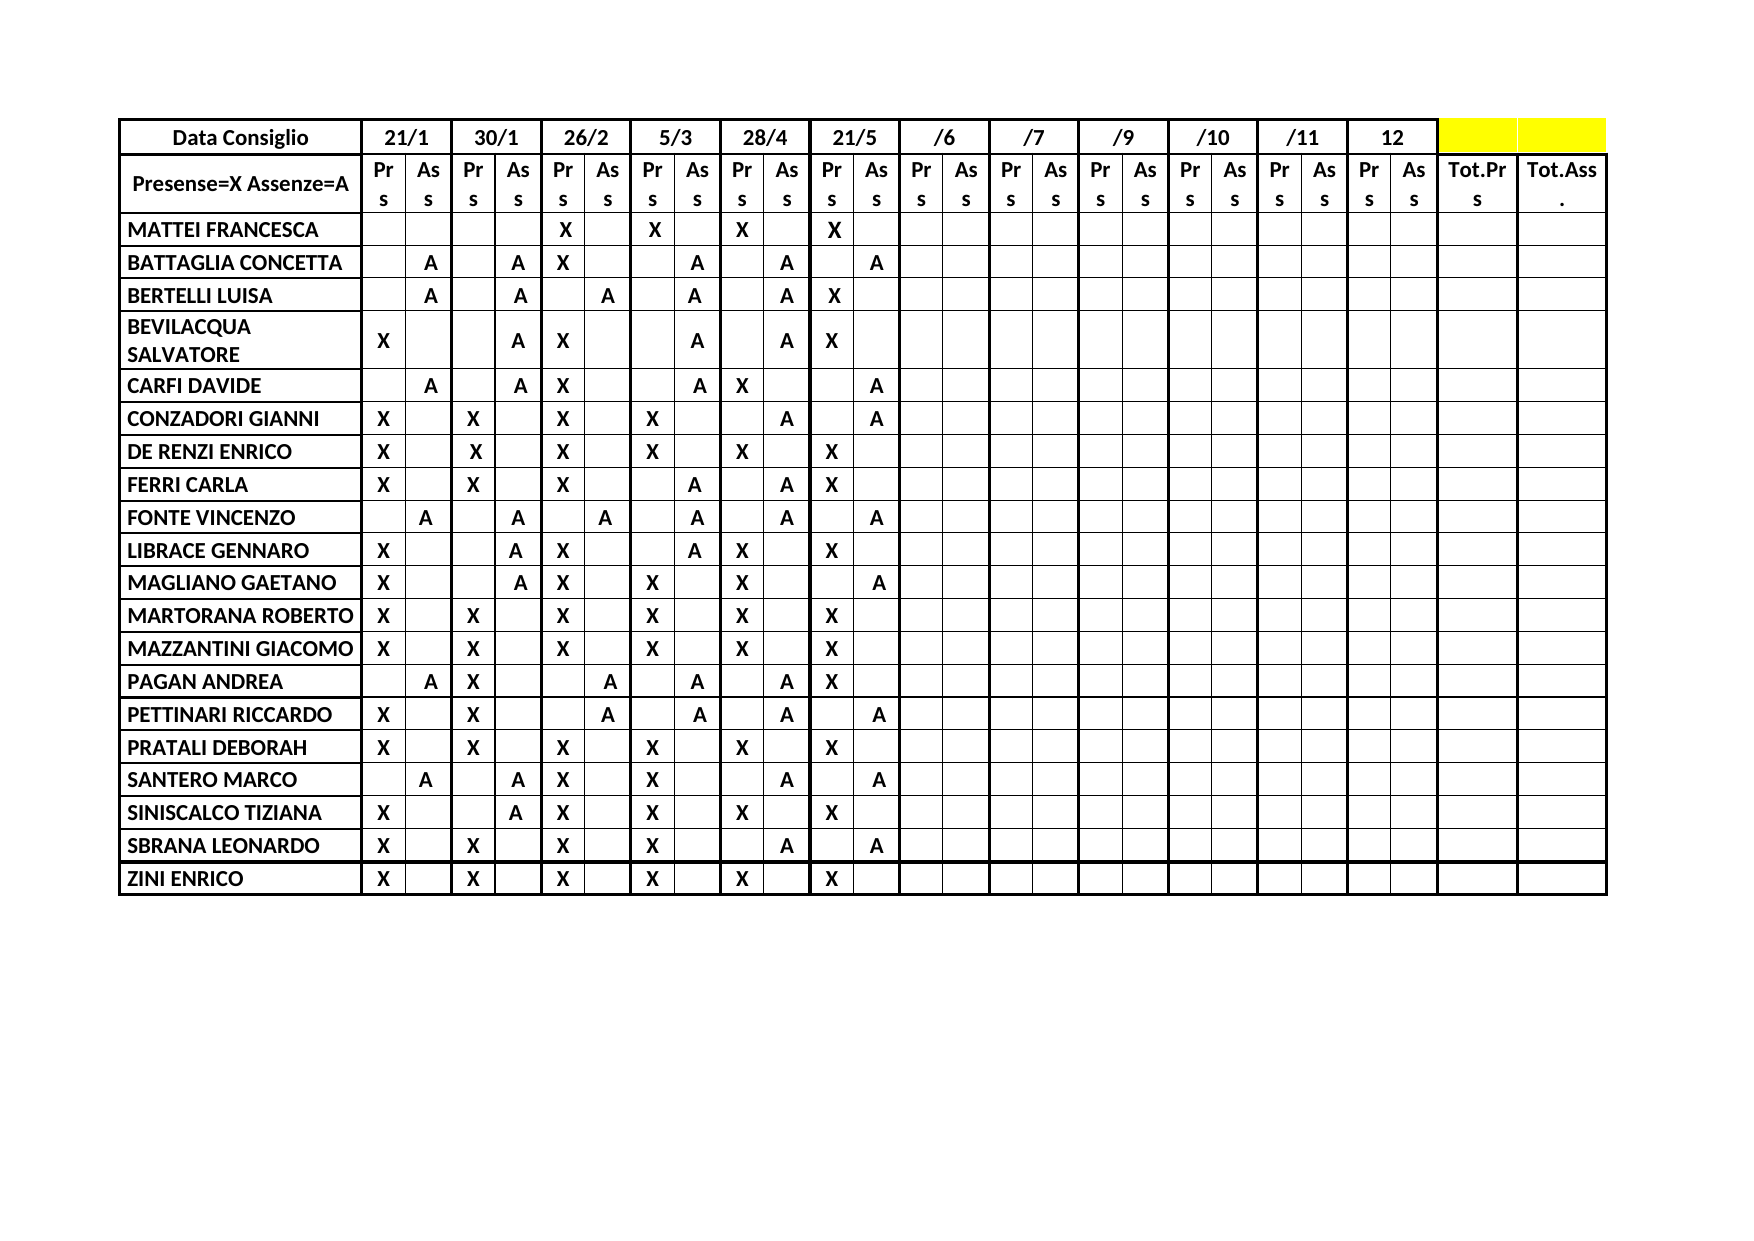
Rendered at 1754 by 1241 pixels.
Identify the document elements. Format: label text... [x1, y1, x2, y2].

table_cell [406, 632, 450, 663]
table_cell A [854, 566, 898, 598]
table_cell [1391, 435, 1436, 467]
table_cell [1080, 369, 1122, 401]
table_cell [1212, 864, 1256, 893]
table_cell [901, 829, 942, 860]
table_cell [1349, 796, 1390, 828]
table_cell A [764, 311, 808, 368]
table_cell [1123, 730, 1167, 762]
table_cell X [812, 864, 853, 893]
table_cell SANTERO MARCO [121, 764, 360, 795]
table_cell [585, 632, 629, 663]
table_cell A [585, 501, 629, 532]
table_cell MAZZANTINI GIACOMO [121, 633, 360, 663]
table_cell [1123, 599, 1167, 631]
table_cell [991, 698, 1032, 729]
table_cell X [453, 435, 494, 467]
table_cell [901, 796, 942, 828]
table_cell A [764, 698, 808, 729]
table_cell [675, 829, 719, 860]
table_cell [991, 829, 1032, 860]
table_cell [1212, 435, 1256, 467]
table_cell [943, 665, 988, 696]
table_cell [1302, 698, 1346, 729]
table_cell [1349, 763, 1390, 795]
table_cell [1259, 533, 1301, 565]
table_cell A [675, 698, 719, 729]
table_cell [1123, 665, 1167, 696]
table_cell [764, 632, 808, 663]
table_cell [764, 213, 808, 244]
table_cell Prs [812, 155, 853, 212]
table_cell Ass [854, 155, 898, 212]
table_cell Prs [1080, 155, 1122, 212]
table_cell X [453, 402, 494, 434]
table_cell [1080, 501, 1122, 532]
table_cell [1302, 311, 1346, 368]
table_cell [1259, 213, 1301, 244]
table_cell X [812, 213, 853, 244]
table_cell X [453, 730, 494, 762]
table_cell [1519, 278, 1605, 310]
table_cell X [812, 730, 853, 762]
table_cell [1302, 796, 1346, 828]
table_cell [585, 435, 629, 467]
table_cell [1170, 213, 1211, 244]
table_cell [1123, 533, 1167, 565]
table_cell PRATALI DEBORAH [121, 731, 360, 762]
table_cell [1123, 829, 1167, 860]
table_cell [1080, 730, 1122, 762]
table_cell [406, 698, 450, 729]
table_cell [1259, 278, 1301, 310]
table_cell [1212, 369, 1256, 401]
table_cell [1080, 632, 1122, 663]
table_cell [1212, 796, 1256, 828]
table_cell [1519, 533, 1605, 565]
table_cell [943, 763, 988, 795]
table_cell MARTORANA ROBERTO [121, 600, 360, 631]
table_cell [1212, 533, 1256, 565]
table_cell [585, 763, 629, 795]
table_cell [585, 730, 629, 762]
table_cell [1212, 278, 1256, 310]
table_cell [991, 763, 1032, 795]
table_cell [1519, 763, 1605, 795]
table_cell [632, 468, 674, 499]
table_cell [1170, 599, 1211, 631]
table_cell [496, 730, 540, 762]
table_cell X [453, 864, 494, 893]
table_cell [1439, 730, 1516, 762]
table_cell [1391, 402, 1436, 434]
table_cell [991, 599, 1032, 631]
table_cell A [675, 311, 719, 368]
table_cell [722, 278, 763, 310]
table_cell [854, 468, 898, 499]
table_cell X [363, 632, 405, 663]
table_cell [1519, 468, 1605, 499]
table_cell [854, 311, 898, 368]
table_cell [1080, 698, 1122, 729]
table_cell [585, 864, 629, 893]
table_cell [1170, 246, 1211, 277]
table_cell [1302, 730, 1346, 762]
table_cell [1391, 665, 1436, 696]
table_cell X [632, 730, 674, 762]
table_cell [1123, 501, 1167, 532]
table_cell [453, 369, 494, 401]
table_cell [1302, 402, 1346, 434]
table_cell [722, 246, 763, 277]
table_cell X [632, 763, 674, 795]
table_cell [496, 213, 540, 244]
table_cell [453, 566, 494, 598]
table_cell [1391, 501, 1436, 532]
table_cell [675, 213, 719, 244]
table_cell [901, 665, 942, 696]
table_cell [943, 246, 988, 277]
table_cell [854, 435, 898, 467]
table_cell [1391, 698, 1436, 729]
table_cell [1170, 402, 1211, 434]
table_cell A [496, 796, 540, 828]
table_cell [1391, 533, 1436, 565]
table_cell [812, 698, 853, 729]
table_cell [1349, 698, 1390, 729]
table_header /10 [1170, 121, 1256, 152]
table_cell Tot.Prs [1439, 156, 1516, 212]
table_cell [1439, 246, 1516, 277]
table_cell [1123, 402, 1167, 434]
table_cell [1439, 369, 1516, 401]
table_cell [943, 369, 988, 401]
table_cell [1391, 566, 1436, 598]
table_cell A [496, 369, 540, 401]
table_cell [1259, 599, 1301, 631]
table_cell [585, 369, 629, 401]
table_header 28/4 [722, 121, 808, 152]
table_cell [585, 311, 629, 368]
table_cell [1123, 311, 1167, 368]
table_cell [1349, 864, 1390, 893]
table_cell [1170, 829, 1211, 860]
table_cell [1349, 829, 1390, 860]
table_cell [1080, 763, 1122, 795]
table_cell A [406, 278, 450, 310]
table_cell Prs [991, 155, 1032, 212]
table_cell [1439, 566, 1516, 598]
table_cell [1170, 533, 1211, 565]
table_cell [1170, 665, 1211, 696]
table_cell X [812, 599, 853, 631]
table_cell [943, 566, 988, 598]
table_cell [1349, 599, 1390, 631]
table_cell [496, 698, 540, 729]
table_cell [1259, 501, 1301, 532]
table_cell [1123, 796, 1167, 828]
table_cell CARFI DAVIDE [121, 370, 360, 401]
table_cell [1212, 468, 1256, 499]
table_cell [1519, 730, 1605, 762]
table_cell X [632, 402, 674, 434]
table_cell [901, 763, 942, 795]
table_cell [1439, 533, 1516, 565]
table_cell Ass [1033, 155, 1077, 212]
table_cell [1391, 763, 1436, 795]
table_header 5/3 [632, 121, 719, 152]
table_cell [1170, 501, 1211, 532]
table_cell Ass [1302, 155, 1346, 212]
table_cell [1439, 796, 1516, 828]
table_cell [812, 501, 853, 532]
table_cell X [812, 468, 853, 499]
table_cell [453, 213, 494, 244]
table_cell [1033, 533, 1077, 565]
table_cell [585, 829, 629, 860]
table_cell [543, 278, 584, 310]
table_cell X [722, 435, 763, 467]
table_cell X [722, 566, 763, 598]
table_cell [764, 796, 808, 828]
table_cell A [854, 829, 898, 860]
table_cell MAGLIANO GAETANO [121, 567, 360, 598]
table_header 12 [1349, 121, 1436, 152]
table_cell [1212, 730, 1256, 762]
table_cell X [812, 435, 853, 467]
table_cell [943, 632, 988, 663]
table_cell [1439, 829, 1516, 860]
table_cell [991, 311, 1032, 368]
table_cell [901, 435, 942, 467]
table_cell [406, 796, 450, 828]
table_cell [1439, 402, 1516, 434]
table_cell [1259, 730, 1301, 762]
table_cell X [812, 665, 853, 696]
table_header /9 [1080, 121, 1167, 152]
table_cell [585, 213, 629, 244]
table_cell Ass [943, 155, 988, 212]
table_cell [1349, 468, 1390, 499]
table_cell [1033, 435, 1077, 467]
table_cell [1212, 566, 1256, 598]
table_cell [1033, 213, 1077, 244]
table_cell A [675, 246, 719, 277]
table_cell [1080, 278, 1122, 310]
table_cell [1519, 698, 1605, 729]
table_cell A [406, 763, 450, 795]
table_cell [991, 278, 1032, 310]
table_cell A [406, 369, 450, 401]
table_cell [585, 533, 629, 565]
table_cell [632, 246, 674, 277]
table_cell [1391, 369, 1436, 401]
table_cell SINISCALCO TIZIANA [121, 797, 360, 828]
table_cell [854, 665, 898, 696]
table_cell [1439, 632, 1516, 663]
table_cell [1123, 246, 1167, 277]
table_cell [901, 213, 942, 244]
table_cell [1302, 665, 1346, 696]
table_cell X [632, 213, 674, 244]
table_cell [1033, 829, 1077, 860]
table_cell [1033, 632, 1077, 663]
table_cell X [543, 435, 584, 467]
table_cell [1519, 501, 1605, 532]
table_cell [1439, 501, 1516, 532]
table_cell [1123, 369, 1167, 401]
table_cell FONTE VINCENZO [121, 502, 360, 532]
table_cell [1439, 278, 1516, 310]
table_cell [1302, 278, 1346, 310]
table_cell [901, 599, 942, 631]
table_cell [722, 311, 763, 368]
table_cell [453, 311, 494, 368]
table_cell [632, 501, 674, 532]
table_cell X [812, 632, 853, 663]
table_cell [1123, 435, 1167, 467]
table_cell A [496, 533, 540, 565]
table_cell X [632, 566, 674, 598]
table_cell X [722, 533, 763, 565]
table_cell [901, 278, 942, 310]
table_cell X [453, 468, 494, 499]
table_cell X [363, 468, 405, 499]
table_cell X [363, 402, 405, 434]
table_cell [943, 278, 988, 310]
table_cell [1349, 369, 1390, 401]
table_cell [1439, 468, 1516, 499]
table_cell X [363, 311, 405, 368]
table_cell X [722, 599, 763, 631]
table_cell X [363, 864, 405, 893]
table_cell [1519, 213, 1605, 244]
table_cell [543, 698, 584, 729]
table_cell [1519, 796, 1605, 828]
table_cell X [543, 533, 584, 565]
table_cell [901, 698, 942, 729]
table_cell [1080, 665, 1122, 696]
table_cell [1391, 278, 1436, 310]
table_cell [1439, 435, 1516, 467]
table_cell [1391, 829, 1436, 860]
table_cell X [632, 864, 674, 893]
table_cell [943, 213, 988, 244]
table_cell [496, 468, 540, 499]
table_cell [722, 402, 763, 434]
table_cell X [632, 632, 674, 663]
table_cell [764, 599, 808, 631]
table_cell [1123, 632, 1167, 663]
table_cell [543, 665, 584, 696]
table_header 30/1 [453, 121, 540, 152]
table_cell [406, 468, 450, 499]
table_header 26/2 [543, 121, 629, 152]
table_cell [812, 566, 853, 598]
table_cell [406, 311, 450, 368]
table_cell X [453, 599, 494, 631]
table_cell [496, 435, 540, 467]
table_cell [1033, 402, 1077, 434]
table_cell [943, 864, 988, 893]
table_cell [453, 246, 494, 277]
table_cell Prs [543, 155, 584, 212]
table_cell [1519, 665, 1605, 696]
table_cell [1170, 632, 1211, 663]
table_cell [496, 632, 540, 663]
table_cell A [764, 468, 808, 499]
table_cell A [764, 829, 808, 860]
table_cell [406, 730, 450, 762]
table_cell [363, 665, 405, 696]
table_cell [1349, 435, 1390, 467]
table_cell [1259, 566, 1301, 598]
table_cell [1349, 665, 1390, 696]
table_cell X [363, 698, 405, 729]
table_cell [854, 864, 898, 893]
table_cell [496, 599, 540, 631]
table_cell [1519, 864, 1605, 893]
table_cell Prs [632, 155, 674, 212]
table_cell [1439, 665, 1516, 696]
table_cell [991, 730, 1032, 762]
table_cell X [453, 632, 494, 663]
table_cell X [363, 435, 405, 467]
table_cell X [722, 369, 763, 401]
table_cell [363, 369, 405, 401]
table_cell A [854, 246, 898, 277]
table_cell X [812, 796, 853, 828]
table_cell [812, 369, 853, 401]
table_cell [1302, 632, 1346, 663]
table_cell [1259, 665, 1301, 696]
table_cell [943, 501, 988, 532]
table_cell [1080, 402, 1122, 434]
table_cell [406, 566, 450, 598]
table_cell X [722, 730, 763, 762]
table_cell [1259, 246, 1301, 277]
table_cell X [363, 566, 405, 598]
table_cell LIBRACE GENNARO [121, 534, 360, 565]
table_cell A [496, 311, 540, 368]
table_cell A [764, 402, 808, 434]
table_cell [991, 566, 1032, 598]
table_cell [585, 599, 629, 631]
table_cell [1170, 311, 1211, 368]
table_cell X [363, 796, 405, 828]
table_cell [1391, 796, 1436, 828]
table_cell [1212, 501, 1256, 532]
table_cell X [543, 246, 584, 277]
table_cell X [722, 864, 763, 893]
table_cell [764, 435, 808, 467]
table_cell [1259, 311, 1301, 368]
table_cell [764, 730, 808, 762]
table_cell [1033, 698, 1077, 729]
table_cell A [675, 533, 719, 565]
table_cell [1080, 864, 1122, 893]
table_cell [1080, 246, 1122, 277]
table_cell BERTELLI LUISA [121, 279, 360, 310]
table_cell [722, 829, 763, 860]
table_cell [1391, 246, 1436, 277]
table_cell [1212, 246, 1256, 277]
table_cell [406, 599, 450, 631]
table_cell X [543, 599, 584, 631]
table_cell A [496, 501, 540, 532]
table_cell BEVILACQUA SALVATORE [121, 312, 360, 368]
table_cell [675, 763, 719, 795]
table_cell [453, 533, 494, 565]
table_cell [1212, 632, 1256, 663]
table_cell [1302, 763, 1346, 795]
table_cell [901, 864, 942, 893]
table_cell [1349, 632, 1390, 663]
table_cell A [496, 763, 540, 795]
table_cell [722, 501, 763, 532]
table_header [1518, 118, 1606, 152]
table_cell A [764, 763, 808, 795]
table_cell [632, 311, 674, 368]
table_cell [1033, 311, 1077, 368]
table_cell X [543, 566, 584, 598]
table_cell [1212, 213, 1256, 244]
table_cell A [854, 501, 898, 532]
table_cell A [585, 665, 629, 696]
table_cell [632, 278, 674, 310]
table_cell [764, 369, 808, 401]
table_cell [812, 402, 853, 434]
table_cell A [764, 665, 808, 696]
table_cell [1391, 311, 1436, 368]
table_cell [632, 369, 674, 401]
table_cell [1123, 213, 1167, 244]
table_cell [1080, 435, 1122, 467]
table_cell [585, 796, 629, 828]
table_cell X [543, 311, 584, 368]
table_cell X [722, 213, 763, 244]
table_cell [1123, 566, 1167, 598]
table_cell CONZADORI GIANNI [121, 403, 360, 434]
table_cell Prs [1349, 155, 1390, 212]
table_cell [1170, 435, 1211, 467]
table_header 21/5 [812, 121, 898, 152]
table_cell [1302, 533, 1346, 565]
table_cell [1212, 698, 1256, 729]
table_cell [1439, 599, 1516, 631]
table_cell A [496, 566, 540, 598]
table_cell [1259, 369, 1301, 401]
table_cell [1123, 698, 1167, 729]
table_cell MATTEI FRANCESCA [121, 214, 360, 244]
table_cell [1033, 796, 1077, 828]
table_cell A [406, 246, 450, 277]
table_cell [1033, 763, 1077, 795]
table_cell [632, 665, 674, 696]
table_cell Ass [496, 155, 540, 212]
table_cell [943, 796, 988, 828]
table_cell [363, 246, 405, 277]
table_cell [901, 468, 942, 499]
table_cell [991, 796, 1032, 828]
table_cell [1391, 213, 1436, 244]
table_cell A [675, 278, 719, 310]
table_cell [585, 246, 629, 277]
table_cell A [854, 763, 898, 795]
table_cell [496, 402, 540, 434]
table_cell [1519, 599, 1605, 631]
table_cell [943, 698, 988, 729]
table_cell [1170, 796, 1211, 828]
table_cell [496, 665, 540, 696]
table_header /7 [991, 121, 1077, 152]
table_header Data Consiglio [121, 121, 360, 152]
table_cell Ass [585, 155, 629, 212]
table_cell X [543, 468, 584, 499]
table_cell [1439, 213, 1516, 244]
table_cell [991, 402, 1032, 434]
table_cell [1349, 566, 1390, 598]
table_cell X [453, 829, 494, 860]
table_cell [1349, 402, 1390, 434]
table_cell [1302, 501, 1346, 532]
table_cell [1080, 566, 1122, 598]
table_cell [363, 763, 405, 795]
table_cell Presense=X Assenze=A [121, 156, 360, 212]
table_cell [1033, 468, 1077, 499]
table_cell [632, 533, 674, 565]
table_cell Prs [1170, 155, 1211, 212]
table_cell [943, 402, 988, 434]
table_cell [1123, 468, 1167, 499]
table_cell [1033, 665, 1077, 696]
table_cell [1519, 311, 1605, 368]
table_cell [675, 864, 719, 893]
table_cell [722, 468, 763, 499]
table_cell [1302, 369, 1346, 401]
table_cell X [632, 435, 674, 467]
table_header [1439, 118, 1517, 152]
table_cell A [854, 698, 898, 729]
table_header /11 [1259, 121, 1346, 152]
table_cell Prs [901, 155, 942, 212]
table_cell X [632, 829, 674, 860]
table_cell X [543, 213, 584, 244]
table_cell [406, 213, 450, 244]
table_cell [854, 599, 898, 631]
table_cell [991, 632, 1032, 663]
table_cell [496, 864, 540, 893]
table_cell A [585, 278, 629, 310]
table_cell [943, 468, 988, 499]
table_cell [1080, 311, 1122, 368]
table_cell [1212, 665, 1256, 696]
table_cell Ass [675, 155, 719, 212]
table_cell Ass [764, 155, 808, 212]
table_cell [585, 566, 629, 598]
table_cell [1391, 864, 1436, 893]
table_cell [1349, 501, 1390, 532]
table_cell Prs [1259, 155, 1301, 212]
table_cell X [632, 599, 674, 631]
table_cell [901, 533, 942, 565]
table_cell [1212, 763, 1256, 795]
table_cell [1212, 311, 1256, 368]
table_header /6 [901, 121, 988, 152]
table_cell X [543, 829, 584, 860]
table_cell X [812, 311, 853, 368]
table_cell [1439, 864, 1516, 893]
table_cell X [722, 632, 763, 663]
table_cell X [543, 369, 584, 401]
table_cell [901, 402, 942, 434]
table_cell [1259, 864, 1301, 893]
table_cell [943, 533, 988, 565]
table_cell [1259, 632, 1301, 663]
table_cell [764, 566, 808, 598]
table_cell [1170, 278, 1211, 310]
table_cell [1080, 796, 1122, 828]
table_cell A [675, 501, 719, 532]
table_cell [1259, 402, 1301, 434]
table_cell A [764, 501, 808, 532]
table_cell [632, 698, 674, 729]
table_cell X [543, 730, 584, 762]
table_cell [1349, 533, 1390, 565]
table_cell X [363, 829, 405, 860]
table_cell [1212, 829, 1256, 860]
table_cell X [363, 533, 405, 565]
table_cell X [812, 533, 853, 565]
table_cell [675, 435, 719, 467]
table_cell [1349, 730, 1390, 762]
table_cell A [854, 369, 898, 401]
table_cell [1123, 763, 1167, 795]
table_cell [1439, 698, 1516, 729]
table_cell [1391, 730, 1436, 762]
table_cell X [722, 796, 763, 828]
table_cell [1170, 864, 1211, 893]
table_cell [675, 796, 719, 828]
table_cell [1033, 501, 1077, 532]
table_cell [1302, 435, 1346, 467]
table_cell A [675, 369, 719, 401]
table_cell [1519, 246, 1605, 277]
table_cell [1519, 435, 1605, 467]
table_cell X [543, 632, 584, 663]
table_cell [854, 730, 898, 762]
table_cell X [363, 599, 405, 631]
table_cell [1391, 599, 1436, 631]
table_cell [854, 632, 898, 663]
table_cell [453, 278, 494, 310]
table_cell [1519, 632, 1605, 663]
table_cell Prs [363, 155, 405, 212]
table_cell [1033, 369, 1077, 401]
table_cell [1259, 468, 1301, 499]
table_cell [991, 864, 1032, 893]
table_cell [1302, 829, 1346, 860]
table_cell [854, 213, 898, 244]
table_cell [1349, 278, 1390, 310]
table_cell [406, 829, 450, 860]
table_cell [901, 311, 942, 368]
table_cell A [764, 246, 808, 277]
table_cell [1033, 864, 1077, 893]
table_cell Prs [722, 155, 763, 212]
table_cell [1519, 829, 1605, 860]
table_cell [1080, 829, 1122, 860]
table_cell [406, 435, 450, 467]
table_cell [991, 468, 1032, 499]
table_cell [1349, 213, 1390, 244]
table_cell [675, 402, 719, 434]
table_cell A [406, 665, 450, 696]
table_cell Tot.Ass. [1519, 156, 1605, 212]
table_cell X [543, 796, 584, 828]
table_cell [1391, 632, 1436, 663]
table_cell [1170, 369, 1211, 401]
table_cell [764, 864, 808, 893]
table_cell [722, 763, 763, 795]
table_cell DE RENZI ENRICO [121, 436, 360, 467]
table_cell [363, 213, 405, 244]
table_cell [1259, 698, 1301, 729]
table_cell Ass [1212, 155, 1256, 212]
table_cell [406, 402, 450, 434]
table_cell Prs [453, 155, 494, 212]
table_cell [1349, 311, 1390, 368]
table_cell X [363, 730, 405, 762]
table_cell [764, 533, 808, 565]
table_cell A [675, 665, 719, 696]
table_cell [1212, 402, 1256, 434]
table_cell [943, 311, 988, 368]
table_cell Ass [1123, 155, 1167, 212]
table_cell X [812, 278, 853, 310]
table_cell X [543, 864, 584, 893]
table_cell [991, 246, 1032, 277]
table_cell [991, 533, 1032, 565]
table_cell X [543, 402, 584, 434]
table_cell [722, 698, 763, 729]
table_cell [453, 501, 494, 532]
table_cell [1033, 566, 1077, 598]
table_cell Ass [406, 155, 450, 212]
table_cell [991, 665, 1032, 696]
table_cell A [675, 468, 719, 499]
table_cell [585, 468, 629, 499]
table_cell Ass [1391, 155, 1436, 212]
table_cell [1080, 213, 1122, 244]
table_cell FERRI CARLA [121, 469, 360, 499]
table_cell BATTAGLIA CONCETTA [121, 247, 360, 277]
table_cell [1080, 533, 1122, 565]
table_cell X [453, 698, 494, 729]
table_header 21/1 [363, 121, 450, 152]
table_cell [991, 213, 1032, 244]
table_cell [363, 278, 405, 310]
table_cell [1302, 213, 1346, 244]
table_cell [1033, 278, 1077, 310]
table_cell [1080, 468, 1122, 499]
table_cell [1259, 763, 1301, 795]
table_cell A [585, 698, 629, 729]
table_cell [943, 435, 988, 467]
table_cell [1033, 730, 1077, 762]
table_cell [812, 829, 853, 860]
table_cell [901, 566, 942, 598]
table_cell [854, 796, 898, 828]
table_cell [675, 730, 719, 762]
table_cell [943, 599, 988, 631]
table_cell [406, 533, 450, 565]
table_cell [1259, 796, 1301, 828]
table_cell [453, 763, 494, 795]
table_cell [543, 501, 584, 532]
table_cell [1033, 246, 1077, 277]
table_cell [1302, 468, 1346, 499]
table_cell [812, 763, 853, 795]
table_cell [1259, 829, 1301, 860]
table_cell [1170, 566, 1211, 598]
table_cell [1519, 402, 1605, 434]
table_cell A [496, 278, 540, 310]
table_cell [901, 501, 942, 532]
table_cell [1123, 864, 1167, 893]
table_cell [722, 665, 763, 696]
table_cell [1170, 763, 1211, 795]
table_cell [901, 730, 942, 762]
table_cell [1302, 599, 1346, 631]
table_cell [1080, 599, 1122, 631]
table_cell [363, 501, 405, 532]
table_cell [1170, 730, 1211, 762]
table_cell [1391, 468, 1436, 499]
table_cell [406, 864, 450, 893]
table_cell [854, 533, 898, 565]
table_cell X [543, 763, 584, 795]
table_cell [812, 246, 853, 277]
table_cell [991, 435, 1032, 467]
table_cell X [453, 665, 494, 696]
table_cell [1302, 246, 1346, 277]
table_cell [675, 566, 719, 598]
table_cell [1439, 311, 1516, 368]
table_cell A [764, 278, 808, 310]
table_cell [1302, 566, 1346, 598]
table_cell [453, 796, 494, 828]
table_cell [854, 278, 898, 310]
table_cell [1519, 566, 1605, 598]
table_cell [943, 829, 988, 860]
table_cell [1349, 246, 1390, 277]
table_cell [1519, 369, 1605, 401]
table_cell [1302, 864, 1346, 893]
table_cell [1212, 599, 1256, 631]
table_cell [675, 632, 719, 663]
table_cell SBRANA LEONARDO [121, 830, 360, 860]
table_cell PETTINARI RICCARDO [121, 699, 360, 729]
table_cell [901, 246, 942, 277]
table_cell A [854, 402, 898, 434]
table_cell A [406, 501, 450, 532]
table_cell PAGAN ANDREA [121, 666, 360, 696]
table_cell [1033, 599, 1077, 631]
table_cell [496, 829, 540, 860]
table_cell [901, 632, 942, 663]
table_cell X [632, 796, 674, 828]
table_cell [1170, 698, 1211, 729]
table_cell ZINI ENRICO [121, 864, 360, 893]
table_cell [675, 599, 719, 631]
table_cell [901, 369, 942, 401]
table_cell A [496, 246, 540, 277]
table_cell [943, 730, 988, 762]
table_cell [1439, 763, 1516, 795]
table_cell [991, 369, 1032, 401]
table_cell [991, 501, 1032, 532]
table_cell [1259, 435, 1301, 467]
table_cell [1123, 278, 1167, 310]
table_cell [1170, 468, 1211, 499]
table_cell [585, 402, 629, 434]
